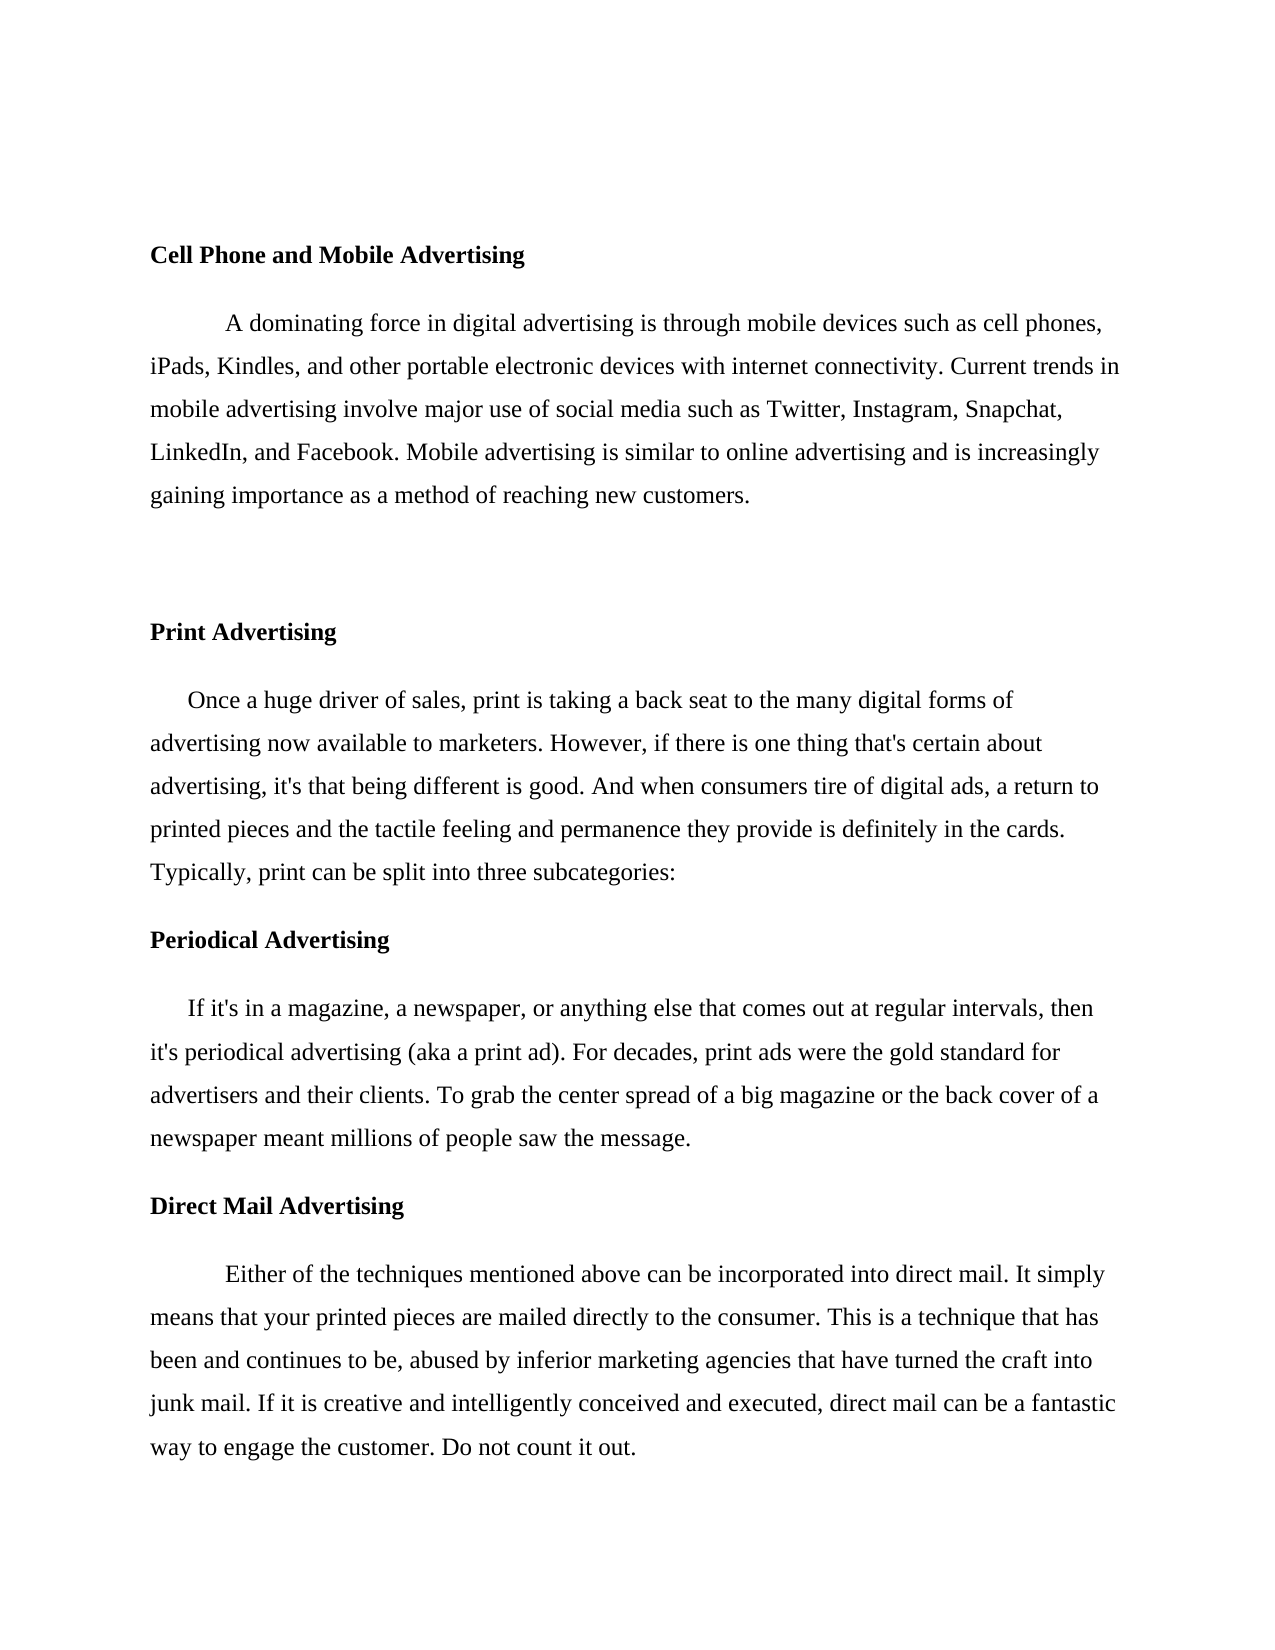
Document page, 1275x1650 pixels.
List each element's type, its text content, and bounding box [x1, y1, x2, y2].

text If it's in a magazine, a newspaper, or anything else that comes out at regular intervals, then it's periodical advertising (aka a print ad). For decades, print ads were the gold standard for advertisers and their clients. To grab the center spread of a big magazine or the back cover of a newspaper meant millions of people saw the message. [150, 993, 1125, 1152]
text Periodical Advertising [150, 925, 1125, 954]
text Either of the techniques mentioned above can be incorporated into direct mail. It simply means that your printed pieces are mailed directly to the consumer. This is a technique that has been and continues to be, abused by inferior marketing agencies that have turned the craft into junk mail. If it is creative and intelligently conceived and executed, direct mail can be a fantastic way to engage the customer. Do not count it out. [150, 1259, 1125, 1460]
text Direct Mail Advertising [150, 1191, 1125, 1220]
text Once a huge driver of sales, print is taking a back seat to the many digital forms of advertising now available to marketers. However, if there is one thing that's certain about advertising, it's that being different is good. And when consumers tire of digital ads, a return to printed pieces and the tactile feeling and permanence they provide is definitely in the cards. Typically, print can be split into three subcategories: [150, 685, 1125, 886]
subtitle Print Advertising [150, 617, 1125, 645]
text A dominating force in digital advertising is through mobile devices such as cell phones, iPads, Kindles, and other portable electronic devices with internet connectivity. Current trends in mobile advertising involve major use of social media such as Twitter, Instagram, Snapchat, LinkedIn, and Facebook. Mobile advertising is similar to online advertising and is increasingly gaining importance as a method of reaching new customers. [150, 308, 1125, 509]
subtitle Cell Phone and Mobile Advertising [150, 240, 1125, 268]
